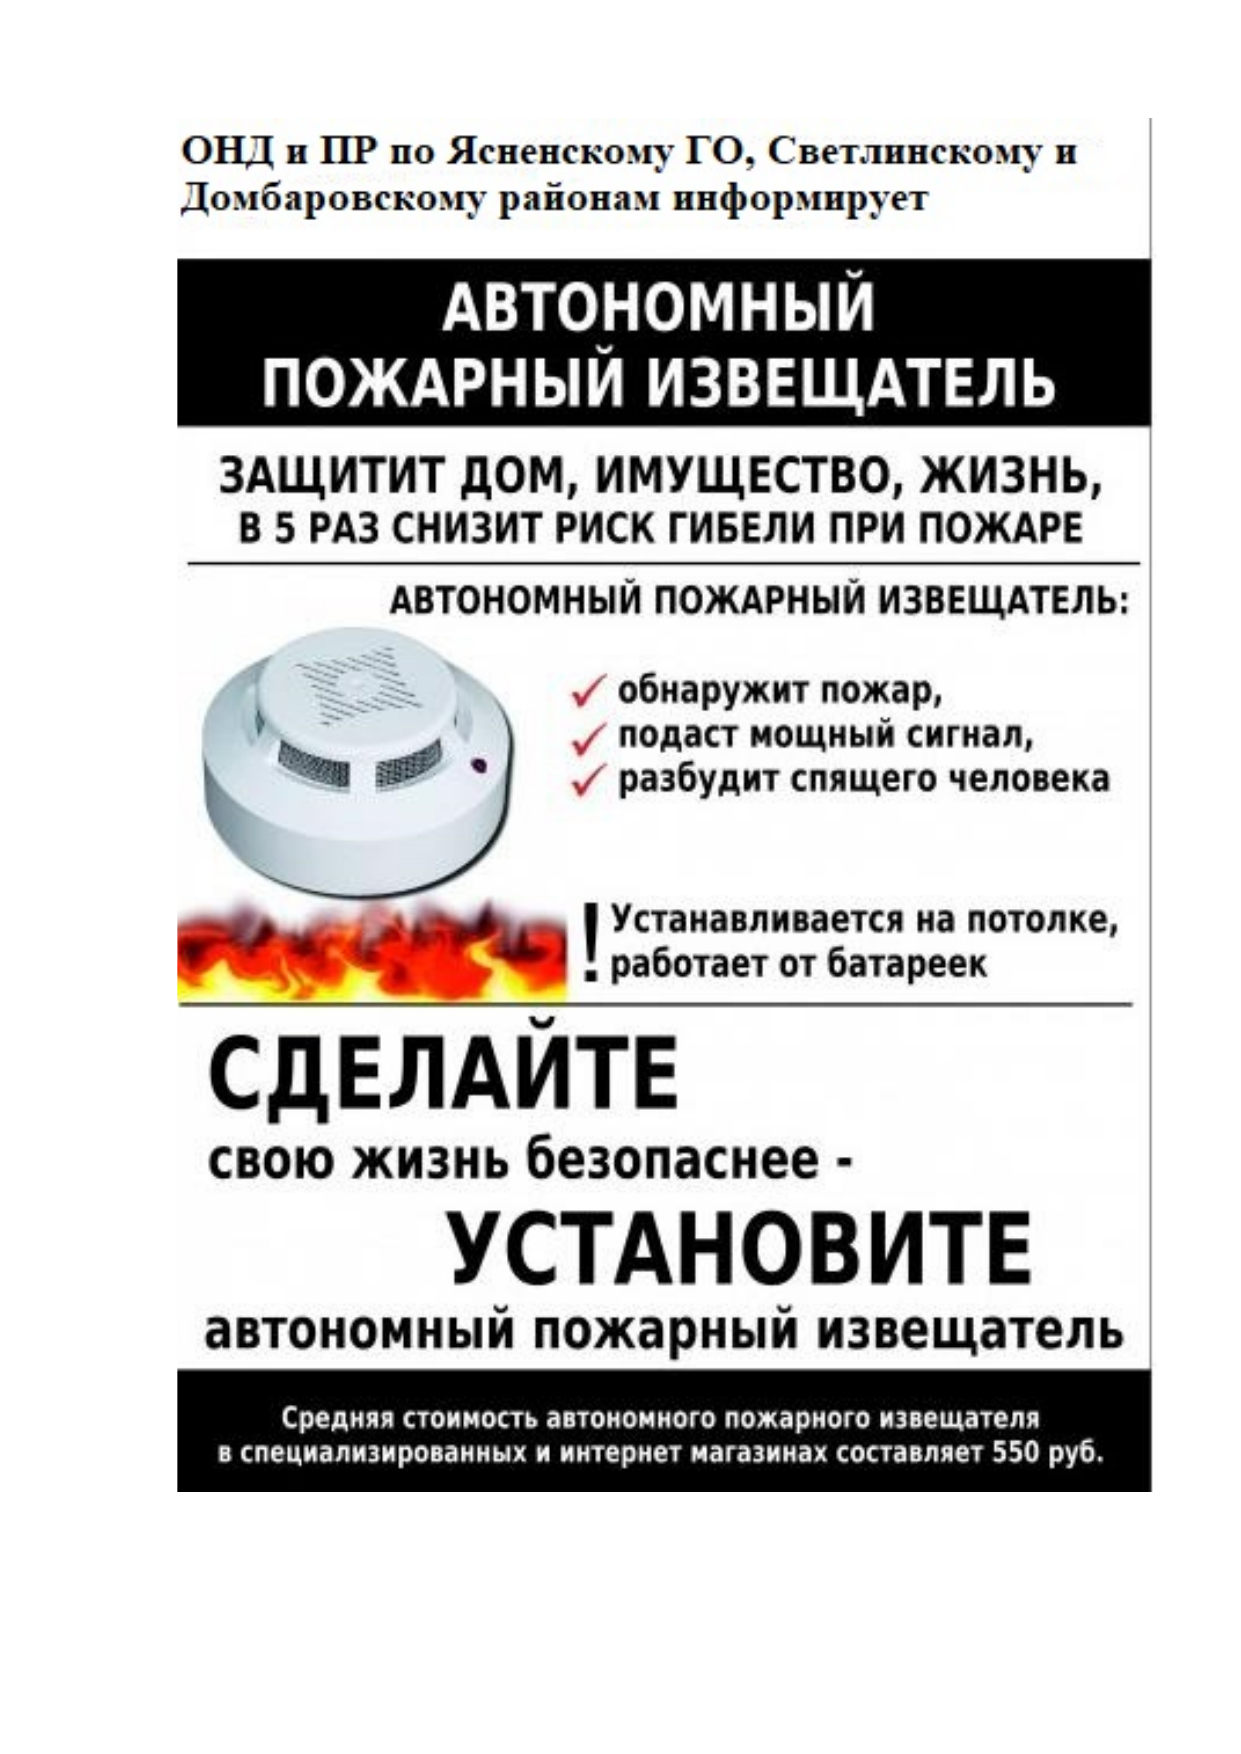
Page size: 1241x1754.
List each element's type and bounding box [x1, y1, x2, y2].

picture [177, 118, 1157, 1492]
